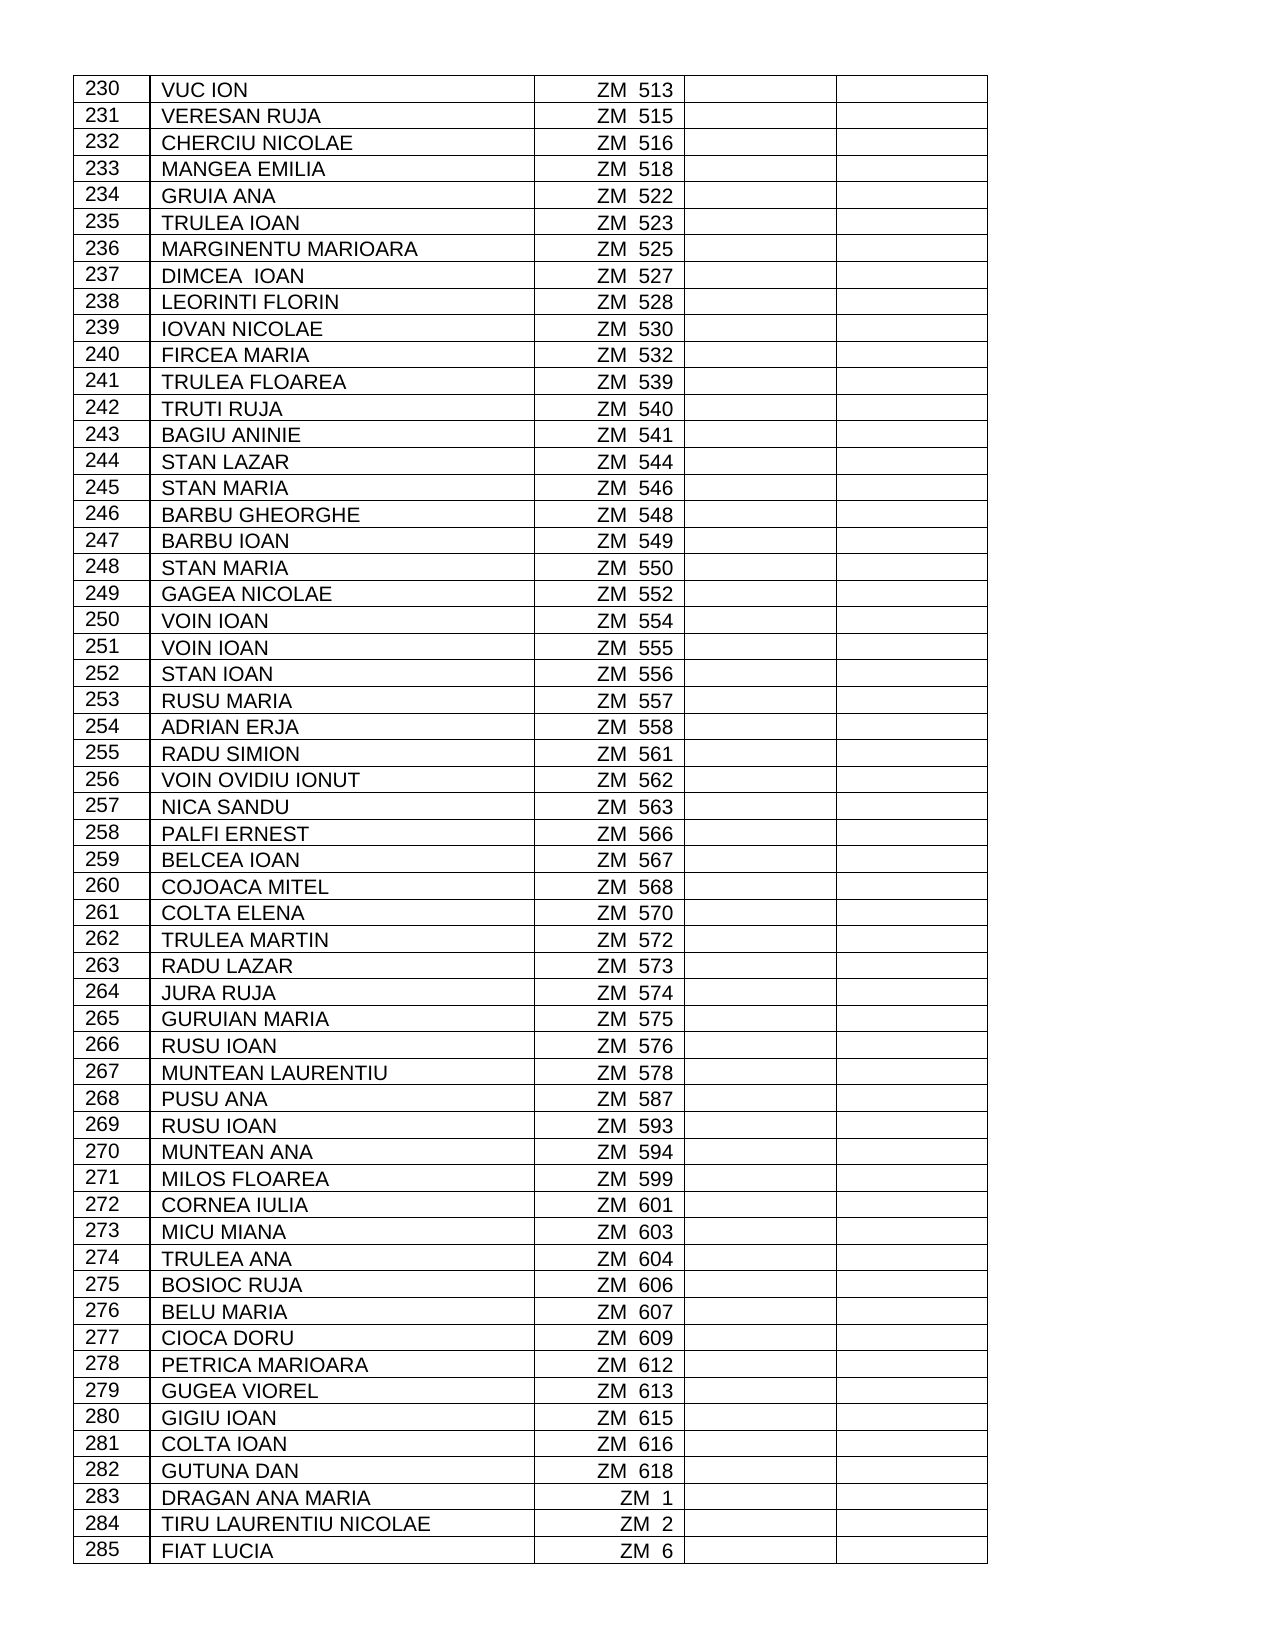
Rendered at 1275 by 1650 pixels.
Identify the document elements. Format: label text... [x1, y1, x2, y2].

table_cell [837, 1325, 987, 1350]
table_cell [685, 581, 836, 606]
table_cell [837, 315, 987, 341]
table_cell ZM 615 [535, 1404, 684, 1430]
table_cell [685, 448, 836, 473]
table_cell 238 [74, 289, 149, 314]
table_cell 232 [74, 129, 149, 155]
table_cell ZM 522 [535, 182, 684, 208]
table_cell [837, 1059, 987, 1084]
table_cell ZM 618 [535, 1457, 684, 1483]
table_cell [685, 76, 836, 102]
table_cell MUNTEAN LAURENTIU [151, 1059, 534, 1084]
table_cell ZM 513 [535, 76, 684, 102]
table_cell [685, 342, 836, 367]
table_cell VUC ION [151, 76, 534, 102]
table_cell ZM 593 [535, 1112, 684, 1137]
table_cell [837, 1298, 987, 1323]
table_cell [685, 1484, 836, 1509]
table_cell ZM 549 [535, 528, 684, 553]
table_cell 280 [74, 1404, 149, 1430]
table_cell 273 [74, 1218, 149, 1244]
table_cell [837, 767, 987, 792]
table_cell [837, 475, 987, 500]
table_cell FIRCEA MARIA [151, 342, 534, 367]
table_cell VOIN IOAN [151, 607, 534, 633]
table_cell ZM 539 [535, 368, 684, 394]
table_cell [685, 1059, 836, 1084]
table_cell STAN LAZAR [151, 448, 534, 473]
table_cell DRAGAN ANA MARIA [151, 1484, 534, 1509]
table_cell 261 [74, 900, 149, 925]
table_cell RUSU MARIA [151, 687, 534, 712]
table_cell [837, 554, 987, 580]
table_cell 252 [74, 660, 149, 686]
table_cell ZM 566 [535, 820, 684, 845]
table_cell 240 [74, 342, 149, 367]
table_cell 267 [74, 1059, 149, 1084]
table_cell [685, 660, 836, 686]
table_cell [685, 129, 836, 155]
table_cell [837, 1032, 987, 1058]
table_cell 255 [74, 740, 149, 766]
table_cell ZM 570 [535, 900, 684, 925]
table_cell 250 [74, 607, 149, 633]
table_cell ADRIAN ERJA [151, 714, 534, 739]
table_cell 266 [74, 1032, 149, 1058]
table_cell MANGEA EMILIA [151, 156, 534, 181]
table_cell COLTA IOAN [151, 1431, 534, 1456]
table_cell 269 [74, 1112, 149, 1137]
table_cell [685, 289, 836, 314]
table_cell [837, 1245, 987, 1270]
table_cell [685, 820, 836, 845]
table_cell [685, 1457, 836, 1483]
table_cell [837, 793, 987, 819]
table_cell RUSU IOAN [151, 1112, 534, 1137]
table_cell 281 [74, 1431, 149, 1456]
table_cell [685, 1325, 836, 1350]
table_cell [685, 714, 836, 739]
table_cell 263 [74, 953, 149, 978]
table_cell 282 [74, 1457, 149, 1483]
table_cell GUGEA VIOREL [151, 1378, 534, 1403]
table_cell [685, 1351, 836, 1377]
table_cell GRUIA ANA [151, 182, 534, 208]
table_cell [685, 1245, 836, 1270]
table_cell STAN MARIA [151, 554, 534, 580]
table_cell 283 [74, 1484, 149, 1509]
table_cell [685, 1006, 836, 1031]
table_cell ZM 540 [535, 395, 684, 420]
table_cell [685, 421, 836, 447]
table_cell BELCEA IOAN [151, 846, 534, 872]
table_cell [685, 953, 836, 978]
table_cell [837, 528, 987, 553]
table_cell 233 [74, 156, 149, 181]
table_cell [837, 368, 987, 394]
table_cell [837, 714, 987, 739]
table_cell [837, 1006, 987, 1031]
table_cell COLTA ELENA [151, 900, 534, 925]
table_cell 237 [74, 262, 149, 287]
table_cell [685, 793, 836, 819]
table_cell RADU SIMION [151, 740, 534, 766]
table_cell [685, 315, 836, 341]
table_cell 274 [74, 1245, 149, 1270]
table_cell 262 [74, 926, 149, 952]
table_cell [837, 873, 987, 898]
table_cell BOSIOC RUJA [151, 1271, 534, 1297]
table_cell [837, 129, 987, 155]
table_cell [685, 1271, 836, 1297]
table_cell 234 [74, 182, 149, 208]
table_cell RUSU IOAN [151, 1032, 534, 1058]
table_cell ZM 558 [535, 714, 684, 739]
table_cell [685, 1537, 836, 1562]
table_cell ZM 601 [535, 1192, 684, 1217]
table_cell ZM 573 [535, 953, 684, 978]
table_cell MARGINENTU MARIOARA [151, 235, 534, 261]
table_cell ZM 568 [535, 873, 684, 898]
table_cell [837, 1457, 987, 1483]
table_cell 264 [74, 979, 149, 1005]
table_cell [837, 1484, 987, 1509]
table_cell [837, 740, 987, 766]
table_cell ZM 562 [535, 767, 684, 792]
table_cell [837, 1351, 987, 1377]
table_cell 246 [74, 501, 149, 527]
table_cell [837, 1378, 987, 1403]
table_cell [837, 421, 987, 447]
table_cell 231 [74, 103, 149, 128]
table_cell [837, 953, 987, 978]
table_cell [837, 182, 987, 208]
table_cell CHERCIU NICOLAE [151, 129, 534, 155]
table_cell LEORINTI FLORIN [151, 289, 534, 314]
table_cell [837, 1271, 987, 1297]
table_cell ZM 604 [535, 1245, 684, 1270]
table_cell [837, 846, 987, 872]
table_cell PUSU ANA [151, 1085, 534, 1111]
table_cell ZM 603 [535, 1218, 684, 1244]
table_cell ZM 578 [535, 1059, 684, 1084]
table_cell [837, 501, 987, 527]
table_cell [837, 1537, 987, 1562]
table_cell [837, 926, 987, 952]
table_cell [685, 262, 836, 287]
table_cell [685, 1298, 836, 1323]
table_cell 270 [74, 1139, 149, 1164]
table_cell DIMCEA IOAN [151, 262, 534, 287]
table_cell [837, 209, 987, 234]
table_cell [837, 395, 987, 420]
table_cell [685, 1085, 836, 1111]
table_cell VOIN OVIDIU IONUT [151, 767, 534, 792]
table_cell [837, 289, 987, 314]
table_cell ZM 576 [535, 1032, 684, 1058]
table_cell ZM 541 [535, 421, 684, 447]
table_cell [837, 1112, 987, 1137]
table_cell IOVAN NICOLAE [151, 315, 534, 341]
table_cell ZM 544 [535, 448, 684, 473]
table_cell GIGIU IOAN [151, 1404, 534, 1430]
table_cell [837, 1431, 987, 1456]
table_cell [685, 182, 836, 208]
table_cell [837, 262, 987, 287]
table_cell [837, 1404, 987, 1430]
table_cell 276 [74, 1298, 149, 1323]
table_cell ZM 557 [535, 687, 684, 712]
table_cell ZM 516 [535, 129, 684, 155]
table_cell [837, 900, 987, 925]
table_cell 271 [74, 1165, 149, 1191]
table_cell ZM 609 [535, 1325, 684, 1350]
table_cell VERESAN RUJA [151, 103, 534, 128]
table_cell GUTUNA DAN [151, 1457, 534, 1483]
table_cell COJOACA MITEL [151, 873, 534, 898]
table_cell [685, 1510, 836, 1536]
table_cell [685, 767, 836, 792]
table_cell NICA SANDU [151, 793, 534, 819]
table_cell VOIN IOAN [151, 634, 534, 659]
table_cell [837, 1139, 987, 1164]
table_cell BARBU GHEORGHE [151, 501, 534, 527]
table_cell 284 [74, 1510, 149, 1536]
table_cell ZM 563 [535, 793, 684, 819]
table_cell [685, 368, 836, 394]
table_cell JURA RUJA [151, 979, 534, 1005]
table_cell ZM 613 [535, 1378, 684, 1403]
table_cell ZM 1 [535, 1484, 684, 1509]
table_cell [837, 1510, 987, 1536]
table_cell STAN IOAN [151, 660, 534, 686]
table_cell [685, 156, 836, 181]
table_cell ZM 567 [535, 846, 684, 872]
table_cell [685, 687, 836, 712]
table_cell [685, 1192, 836, 1217]
table_cell [685, 1165, 836, 1191]
table_cell 242 [74, 395, 149, 420]
table_cell [837, 156, 987, 181]
table_cell [685, 475, 836, 500]
table_cell ZM 572 [535, 926, 684, 952]
table_cell 235 [74, 209, 149, 234]
table_cell 275 [74, 1271, 149, 1297]
table_cell ZM 515 [535, 103, 684, 128]
table_cell [685, 846, 836, 872]
table_cell ZM 527 [535, 262, 684, 287]
table_cell [685, 740, 836, 766]
table_cell 247 [74, 528, 149, 553]
table_cell ZM 606 [535, 1271, 684, 1297]
table_cell [685, 900, 836, 925]
table_cell 279 [74, 1378, 149, 1403]
table_cell GAGEA NICOLAE [151, 581, 534, 606]
table_cell 239 [74, 315, 149, 341]
table_cell [685, 103, 836, 128]
table_cell [837, 979, 987, 1005]
table_cell [837, 660, 987, 686]
table_cell ZM 555 [535, 634, 684, 659]
table_cell 243 [74, 421, 149, 447]
table_cell 245 [74, 475, 149, 500]
table_cell [837, 634, 987, 659]
table_cell [837, 235, 987, 261]
table_cell [685, 634, 836, 659]
table_cell MUNTEAN ANA [151, 1139, 534, 1164]
table_cell 277 [74, 1325, 149, 1350]
table_cell ZM 546 [535, 475, 684, 500]
table_cell ZM 548 [535, 501, 684, 527]
table_cell ZM 554 [535, 607, 684, 633]
table_cell [685, 1431, 836, 1456]
table_cell 265 [74, 1006, 149, 1031]
table_cell [837, 448, 987, 473]
table_cell ZM 552 [535, 581, 684, 606]
table_cell ZM 594 [535, 1139, 684, 1164]
table_cell ZM 607 [535, 1298, 684, 1323]
table_cell [685, 554, 836, 580]
table_cell ZM 525 [535, 235, 684, 261]
table_cell 236 [74, 235, 149, 261]
table_cell ZM 523 [535, 209, 684, 234]
table_cell [685, 873, 836, 898]
table_cell PALFI ERNEST [151, 820, 534, 845]
table_cell TIRU LAURENTIU NICOLAE [151, 1510, 534, 1536]
table_cell PETRICA MARIOARA [151, 1351, 534, 1377]
table_cell ZM 575 [535, 1006, 684, 1031]
table_cell 251 [74, 634, 149, 659]
table_cell TRULEA FLOAREA [151, 368, 534, 394]
table_cell FIAT LUCIA [151, 1537, 534, 1562]
table_cell [837, 1218, 987, 1244]
table_cell 259 [74, 846, 149, 872]
table_cell [685, 1378, 836, 1403]
table_cell BELU MARIA [151, 1298, 534, 1323]
table_cell ZM 550 [535, 554, 684, 580]
table_cell [685, 1139, 836, 1164]
table_cell 241 [74, 368, 149, 394]
table_cell ZM 518 [535, 156, 684, 181]
table_cell [685, 926, 836, 952]
table_cell 249 [74, 581, 149, 606]
table_cell [685, 607, 836, 633]
table_cell [685, 1112, 836, 1137]
table_cell ZM 530 [535, 315, 684, 341]
table_cell 260 [74, 873, 149, 898]
table_cell TRULEA IOAN [151, 209, 534, 234]
table_cell 268 [74, 1085, 149, 1111]
table_cell 257 [74, 793, 149, 819]
table_cell BARBU IOAN [151, 528, 534, 553]
table_cell [837, 607, 987, 633]
table_cell 256 [74, 767, 149, 792]
table_cell MILOS FLOAREA [151, 1165, 534, 1191]
table_cell [685, 501, 836, 527]
table_cell [685, 235, 836, 261]
table_cell 253 [74, 687, 149, 712]
table_cell TRUTI RUJA [151, 395, 534, 420]
table_cell 230 [74, 76, 149, 102]
table_cell CIOCA DORU [151, 1325, 534, 1350]
table_cell ZM 2 [535, 1510, 684, 1536]
table_cell ZM 561 [535, 740, 684, 766]
table_cell STAN MARIA [151, 475, 534, 500]
table_cell ZM 587 [535, 1085, 684, 1111]
table_cell RADU LAZAR [151, 953, 534, 978]
table_cell ZM 616 [535, 1431, 684, 1456]
table_cell [837, 687, 987, 712]
table_cell 254 [74, 714, 149, 739]
table_cell BAGIU ANINIE [151, 421, 534, 447]
table_cell TRULEA ANA [151, 1245, 534, 1270]
table_cell 285 [74, 1537, 149, 1562]
table_cell ZM 532 [535, 342, 684, 367]
table_cell [685, 1404, 836, 1430]
table_cell CORNEA IULIA [151, 1192, 534, 1217]
table_cell [837, 1165, 987, 1191]
table_cell [685, 528, 836, 553]
table_cell [837, 342, 987, 367]
table_cell 248 [74, 554, 149, 580]
table_cell [685, 1032, 836, 1058]
table_cell 244 [74, 448, 149, 473]
table_cell ZM 528 [535, 289, 684, 314]
table_cell [837, 581, 987, 606]
table_cell [685, 1218, 836, 1244]
table_cell 258 [74, 820, 149, 845]
table_cell ZM 612 [535, 1351, 684, 1377]
table_cell GURUIAN MARIA [151, 1006, 534, 1031]
table_cell TRULEA MARTIN [151, 926, 534, 952]
table_cell MICU MIANA [151, 1218, 534, 1244]
table_cell [837, 1192, 987, 1217]
table_cell ZM 574 [535, 979, 684, 1005]
table_cell 272 [74, 1192, 149, 1217]
table_cell [685, 395, 836, 420]
table_cell [837, 1085, 987, 1111]
table_cell [685, 209, 836, 234]
table_cell 278 [74, 1351, 149, 1377]
table_cell [837, 76, 987, 102]
table_cell ZM 556 [535, 660, 684, 686]
table_cell ZM 599 [535, 1165, 684, 1191]
table_cell ZM 6 [535, 1537, 684, 1562]
table_cell [837, 103, 987, 128]
table_cell [837, 820, 987, 845]
table_cell [685, 979, 836, 1005]
